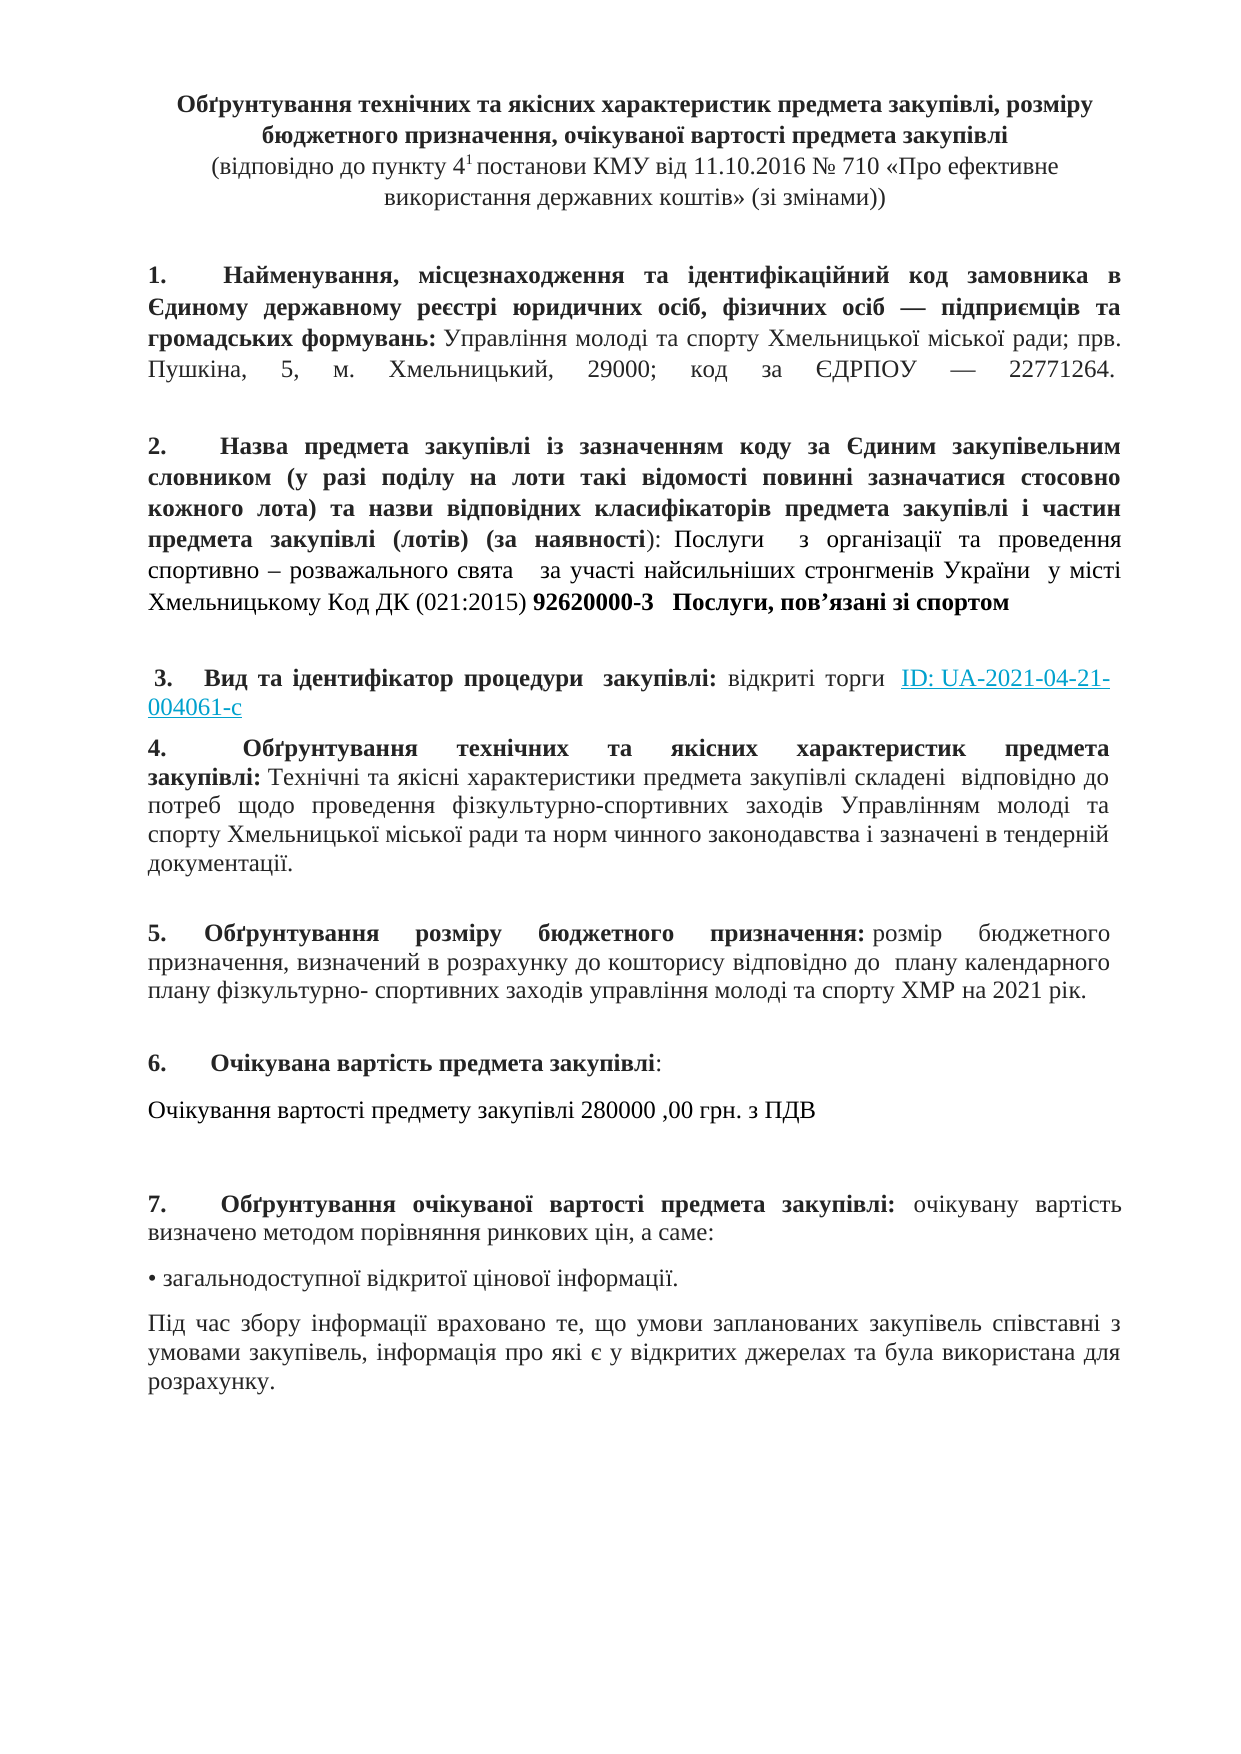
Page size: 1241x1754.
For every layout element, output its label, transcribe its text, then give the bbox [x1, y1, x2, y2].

text Обґрунтування технічних та якісних характеристик предмета закупівлі, розміру бюджетного призначення, очікуваної вартості предмета закупівлі (відповідно до пункту 41 постанови КМУ від 11.10.2016 № 710 «Про ефективне використання державних коштів» (зі змінами)) [148, 89, 1122, 211]
text 6. Очікувана вартість предмета закупівлі: [148, 1017, 1078, 1077]
text • загальнодоступної відкритої цінової інформації. [148, 1263, 1122, 1292]
text Очікування вартості предмету закупівлі 280000 ,00 грн. з ПДВ [148, 1096, 1078, 1124]
text 7. Обґрунтування очікуваної вартості предмета закупівлі: очікувану вартість визначено методом порівняння ринкових цін, а саме: [148, 1189, 1122, 1246]
text 5. Обґрунтування розміру бюджетного призначення: розмір бюджетного призначення, визначений в розрахунку до кошторису відповідно до плану календарного плану фізкультурно- спортивних заходів управління молоді та спорту ХМР на 2021 рік. [147, 889, 1110, 1004]
text 2. Назва предмета закупівлі із зазначенням коду за Єдиним закупівельним словником (у разі поділу на лоти такі відомості повинні зазначатися стосовно кожного лота) та назви відповідних класифікаторів предмета закупівлі і частин предмета закупівлі (лотів) (за наявності): Послуги з організації та проведення спортивно – розважального свята за участі найсильніших стронгменів України у місті Хмельницькому Код ДК (021:2015) 92620000-3 Послуги, пов’язані зі спортом [148, 431, 1122, 615]
text 3. Вид та ідентифікатор процедури закупівлі: відкриті торги ID: UA-2021-04-21-004061-c [148, 634, 1110, 721]
text Під час збору інформації враховано те, що умови запланованих закупівель співставні з умовами закупівель, інформація про які є у відкритих джерелах та була використана для розрахунку. [148, 1308, 1122, 1394]
text 4. Обґрунтування технічних та якісних характеристик предмета закупівлі: Технічні та якісні характеристики предмета закупівлі складені відповідно до потреб щодо проведення фізкультурно-спортивних заходів Управлінням молоді та спорту Хмельницької міської ради та норм чинного законодавства і зазначені в тендерній документації. [148, 733, 1110, 877]
text 1. Найменування, місцезнаходження та ідентифікаційний код замовника в Єдиному державному реєстрі юридичних осіб, фізичних осіб — підприємців та громадських формувань: Управління молоді та спорту Хмельницької міської ради; прв. Пушкіна, 5, м. Хмельницький, 29000; код за ЄДРПОУ — 22771264. [148, 229, 1122, 413]
